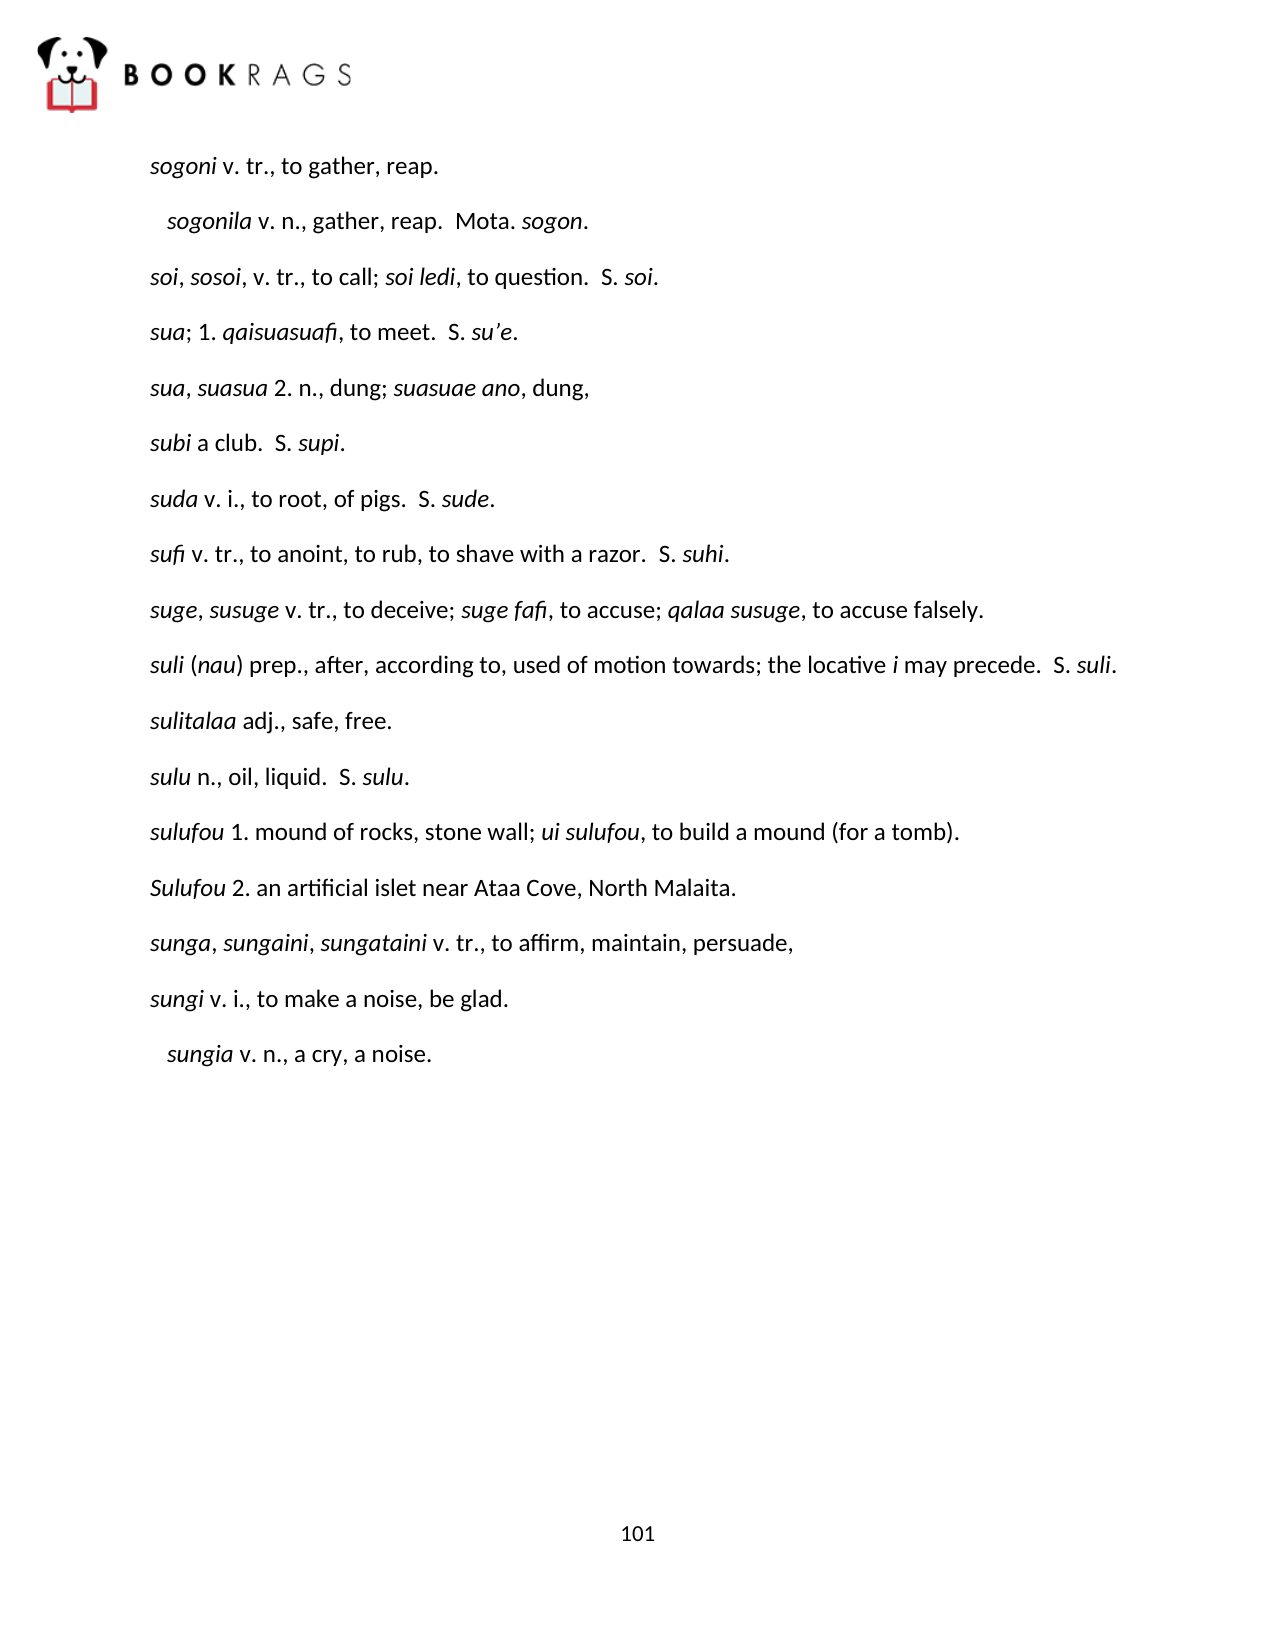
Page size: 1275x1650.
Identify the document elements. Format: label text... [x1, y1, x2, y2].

picture [37, 37, 351, 113]
text sua; 1. qaisuasuafi, to meet. S. su’e. [150, 317, 1125, 347]
text suge, susuge v. tr., to deceive; suge fafi, to accuse; qalaa susuge, to accuse falsely. [150, 594, 1125, 625]
text sufi v. tr., to anoint, to rub, to shave with a razor. S. suhi. [150, 539, 1125, 569]
text sulu n., oil, liquid. S. sulu. [150, 761, 1125, 791]
text sungia v. n., a cry, a noise. [150, 1038, 1125, 1069]
text sogonila v. n., gather, reap. Mota. sogon. [150, 206, 1125, 236]
text sua, suasua 2. n., dung; suasuae ano, dung, [150, 372, 1125, 403]
text sungi v. i., to make a noise, be glad. [150, 983, 1125, 1013]
text soi, sosoi, v. tr., to call; soi ledi, to question. S. soi. [150, 261, 1125, 292]
text Sulufou 2. an artificial islet near Ataa Cove, North Malaita. [150, 872, 1125, 902]
text suli (nau) prep., after, according to, used of motion towards; the locative i may precede. S. suli. [150, 650, 1125, 680]
text sulufou 1. mound of rocks, stone wall; ui sulufou, to build a mound (for a tomb). [150, 816, 1125, 847]
text sulitalaa adj., safe, free. [150, 705, 1125, 736]
text sogoni v. tr., to gather, reap. [150, 150, 1125, 181]
text suda v. i., to root, of pigs. S. sude. [150, 483, 1125, 514]
text sunga, sungaini, sungataini v. tr., to affirm, maintain, persuade, [150, 927, 1125, 958]
text subi a club. S. supi. [150, 428, 1125, 458]
